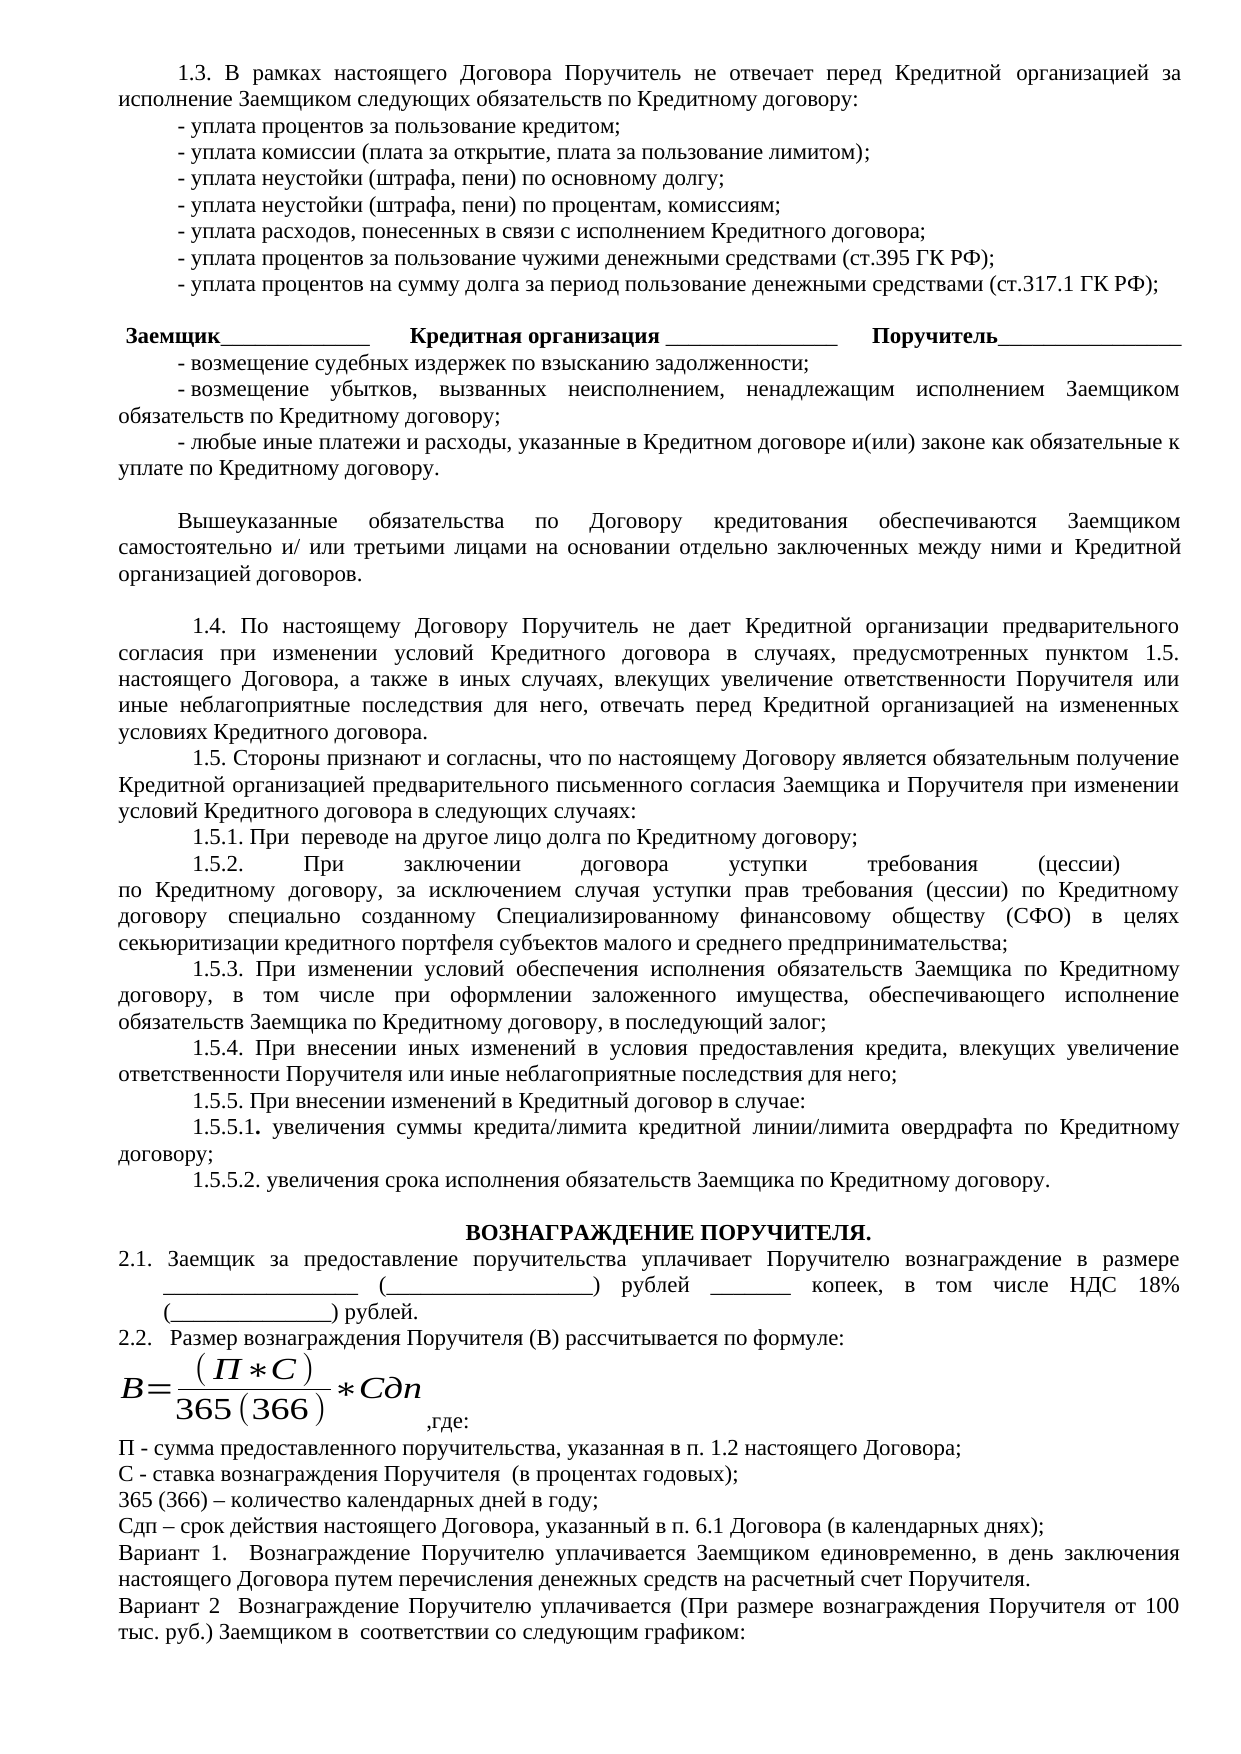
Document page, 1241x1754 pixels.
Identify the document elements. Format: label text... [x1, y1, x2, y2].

text 1.5.5.2. увеличения срока исполнения обязательств Заемщика по Кредитному договору. [118, 1166, 1181, 1192]
text - уплата неустойки (штрафа, пени) по процентам, комиссиям; [118, 191, 1181, 217]
text 1.5.3. При изменении условий обеспечения исполнения обязательств Заемщика по Кредитному договору, в том числе при оформлении заложенного имущества, обеспечивающего исполнение обязательств Заемщика по Кредитному договору, в последующий залог; [118, 955, 1181, 1034]
text - уплата процентов за пользование чужими денежными средствами (ст.395 ГК РФ); [118, 243, 1181, 270]
text 1.3. В рамках настоящего Договора Поручитель не отвечает перед Кредитной организацией за исполнение Заемщиком следующих обязательств по Кредитному договору: [118, 59, 1181, 112]
list 2.1. Заемщик за предоставление поручительства уплачивает Поручителю вознаграждение в размере _________________ (__________________) рублей _______ копеек, в том числе НДС 18% (______________) рублей. [118, 1245, 1181, 1324]
text 1.5. Стороны признают и согласны, что по настоящему Договору является обязательным получение Кредитной организацией предварительного письменного согласия Заемщика и Поручителя при изменении условий Кредитного договора в следующих случаях: [118, 744, 1181, 823]
text - уплата процентов на сумму долга за период пользование денежными средствами (ст.317.1 ГК РФ); [118, 270, 1181, 296]
text ,где: [118, 1350, 1181, 1433]
text Вариант 2 Вознаграждение Поручителю уплачивается (При размере вознаграждения Поручителя от 100 тыс. руб.) Заемщиком в соответствии со следующим графиком: [118, 1592, 1181, 1644]
text - возмещение судебных издержек по взысканию задолженности; [118, 349, 1181, 375]
text - уплата процентов за пользование кредитом; [118, 112, 1181, 138]
text - уплата расходов, понесенных в связи с исполнением Кредитного договора; [118, 217, 1181, 243]
text Заемщик_____________ Кредитная организация _______________ Поручитель________________ [118, 323, 1181, 349]
text Вышеуказанные обязательства по Договору кредитования обеспечиваются Заемщиком самостоятельно и/ или третьими лицами на основании отдельно заключенных между ними и Кредитной организацией договоров. [118, 507, 1181, 586]
text - возмещение убытков, вызванных неисполнением, ненадлежащим исполнением Заемщиком обязательств по Кредитному договору; [118, 375, 1181, 428]
text 1.5.4. При внесении иных изменений в условия предоставления кредита, влекущих увеличение ответственности Поручителя или иные неблагоприятные последствия для него; [118, 1034, 1181, 1087]
text 2.2. Размер вознаграждения Поручителя (В) рассчитывается по формуле: [118, 1324, 1181, 1350]
text Вариант 1. Вознаграждение Поручителю уплачивается Заемщиком единовременно, в день заключения настоящего Договора путем перечисления денежных средств на расчетный счет Поручителя. [118, 1539, 1181, 1592]
text 1.5.1. При переводе на другое лицо долга по Кредитному договору; [118, 823, 1181, 850]
text 365 (366) – количество календарных дней в году; [118, 1486, 1181, 1513]
text - уплата комиссии (плата за открытие, плата за пользование лимитом); [118, 138, 1181, 164]
text 1.5.5.1. увеличения суммы кредита/лимита кредитной линии/лимита овердрафта по Кредитному договору; [118, 1113, 1181, 1166]
text - любые иные платежи и расходы, указанные в Кредитном договоре и(или) законе как обязательные к уплате по Кредитному договору. [118, 428, 1181, 481]
text 1.5.5. При внесении изменений в Кредитный договор в случае: [118, 1087, 1181, 1113]
text С - ставка вознаграждения Поручителя (в процентах годовых); [118, 1460, 1181, 1486]
text 1.5.2. При заключении договора уступки требования (цессии) по Кредитному договору, за исключением случая уступки прав требования (цессии) по Кредитному договору специально созданному Специализированному финансовому обществу (СФО) в целях секьюритизации кредитного портфеля субъектов малого и среднего предпринимательства; [118, 850, 1181, 955]
text П - сумма предоставленного поручительства, указанная в п. 1.2 настоящего Договора; [118, 1433, 1181, 1460]
text - уплата неустойки (штрафа, пени) по основному долгу; [118, 164, 1181, 191]
text Сдп – срок действия настоящего Договора, указанный в п. 6.1 Договора (в календарных днях); [118, 1513, 1181, 1539]
list ВОЗНАГРАЖДЕНИЕ ПОРУЧИТЕЛЯ. [156, 1219, 1181, 1245]
text 1.4. По настоящему Договору Поручитель не дает Кредитной организации предварительного согласия при изменении условий Кредитного договора в случаях, предусмотренных пунктом 1.5. настоящего Договора, а также в иных случаях, влекущих увеличение ответственности Поручителя или иные неблагоприятные последствия для него, отвечать перед Кредитной организацией на измененных условиях Кредитного договора. [118, 612, 1181, 744]
